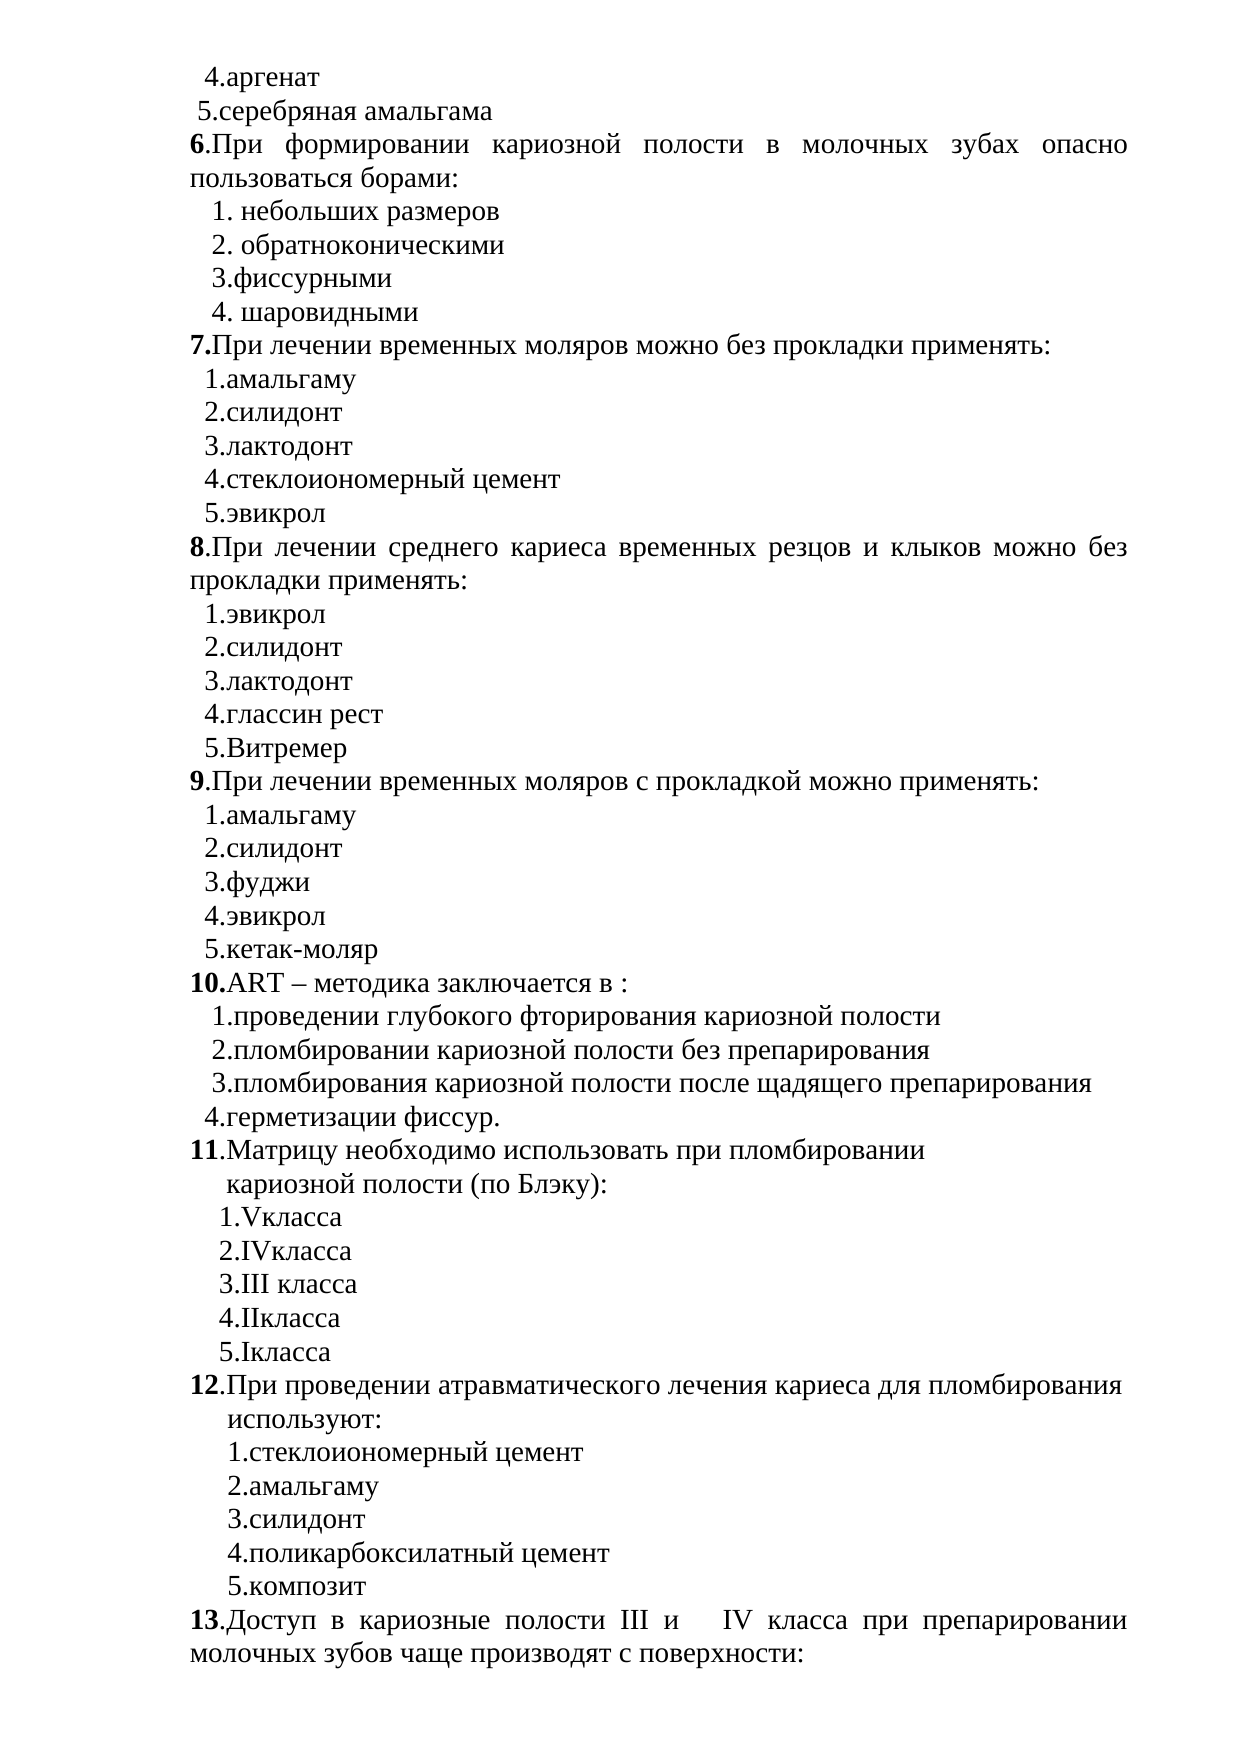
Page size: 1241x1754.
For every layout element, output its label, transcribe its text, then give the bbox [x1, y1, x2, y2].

text 10.АRT – методика заключается в : [189, 965, 1129, 998]
text 4.герметизации фиссур. [189, 1099, 1129, 1132]
text 8.При лечении среднего кариеса временных резцов и клыков можно без прокладки применять: [189, 529, 1129, 596]
text 1.проведении глубокого фторирования кариозной полости [189, 998, 1129, 1032]
text 5.композит [189, 1568, 1129, 1602]
text 4.эвикрол [189, 898, 1129, 931]
text кариозной полости (по Блэку): [189, 1166, 1129, 1199]
text 2.силидонт [189, 831, 1129, 864]
text 5.Iкласса [189, 1334, 1129, 1367]
text 4.поликарбоксилатный цемент [189, 1535, 1129, 1568]
text 11.Матрицу необходимо использовать при пломбировании [189, 1132, 1129, 1166]
text 1.стеклоиономерный цемент [189, 1434, 1129, 1468]
text 3.силидонт [189, 1501, 1129, 1535]
text 2.пломбировании кариозной полости без препарирования [189, 1032, 1129, 1065]
text 2.силидонт [189, 394, 1129, 428]
text 5.Витремер [189, 730, 1129, 763]
text 9.При лечении временных моляров с прокладкой можно применять: [189, 763, 1129, 797]
text 1.амальгаму [189, 797, 1129, 831]
text 3.лактодонт [189, 663, 1129, 696]
text 4.стеклоиономерный цемент [189, 462, 1129, 495]
text 1.эвикрол [189, 596, 1129, 629]
text 6.При формировании кариозной полости в молочных зубах опасно пользоваться борами: [189, 126, 1129, 193]
text 2.силидонт [189, 629, 1129, 663]
text 3.лактодонт [189, 428, 1129, 462]
text 3.III класса [189, 1267, 1129, 1300]
text 4.IIкласса [189, 1300, 1129, 1334]
text 7.При лечении временных моляров можно без прокладки применять: [189, 327, 1129, 361]
text 4. шаровидными [189, 294, 1129, 327]
text 2.амальгаму [189, 1468, 1129, 1501]
text 12.При проведении атравматического лечения кариеса для пломбирования [189, 1367, 1129, 1401]
text 5.серебряная амальгама [189, 93, 1129, 126]
text 4.аргенат [189, 59, 1129, 93]
text 3.фиссурными [189, 260, 1129, 294]
text 4.глассин рест [189, 696, 1129, 730]
text используют: [189, 1401, 1129, 1434]
text 13.Доступ в кариозные полости III и IV класса при препарировании молочных зубов чаще производят с поверхности: [189, 1602, 1129, 1669]
text 2.IVкласса [189, 1233, 1129, 1267]
text 2. обратноконическими [189, 227, 1129, 260]
text 1. небольших размеров [189, 193, 1129, 227]
text 3.фуджи [189, 864, 1129, 898]
text 5.кетак-моляр [189, 931, 1129, 965]
text 1.Vкласса [189, 1199, 1129, 1233]
text 1.амальгаму [189, 361, 1129, 394]
text 5.эвикрол [189, 495, 1129, 529]
text 3.пломбирования кариозной полости после щадящего препарирования [189, 1065, 1129, 1099]
